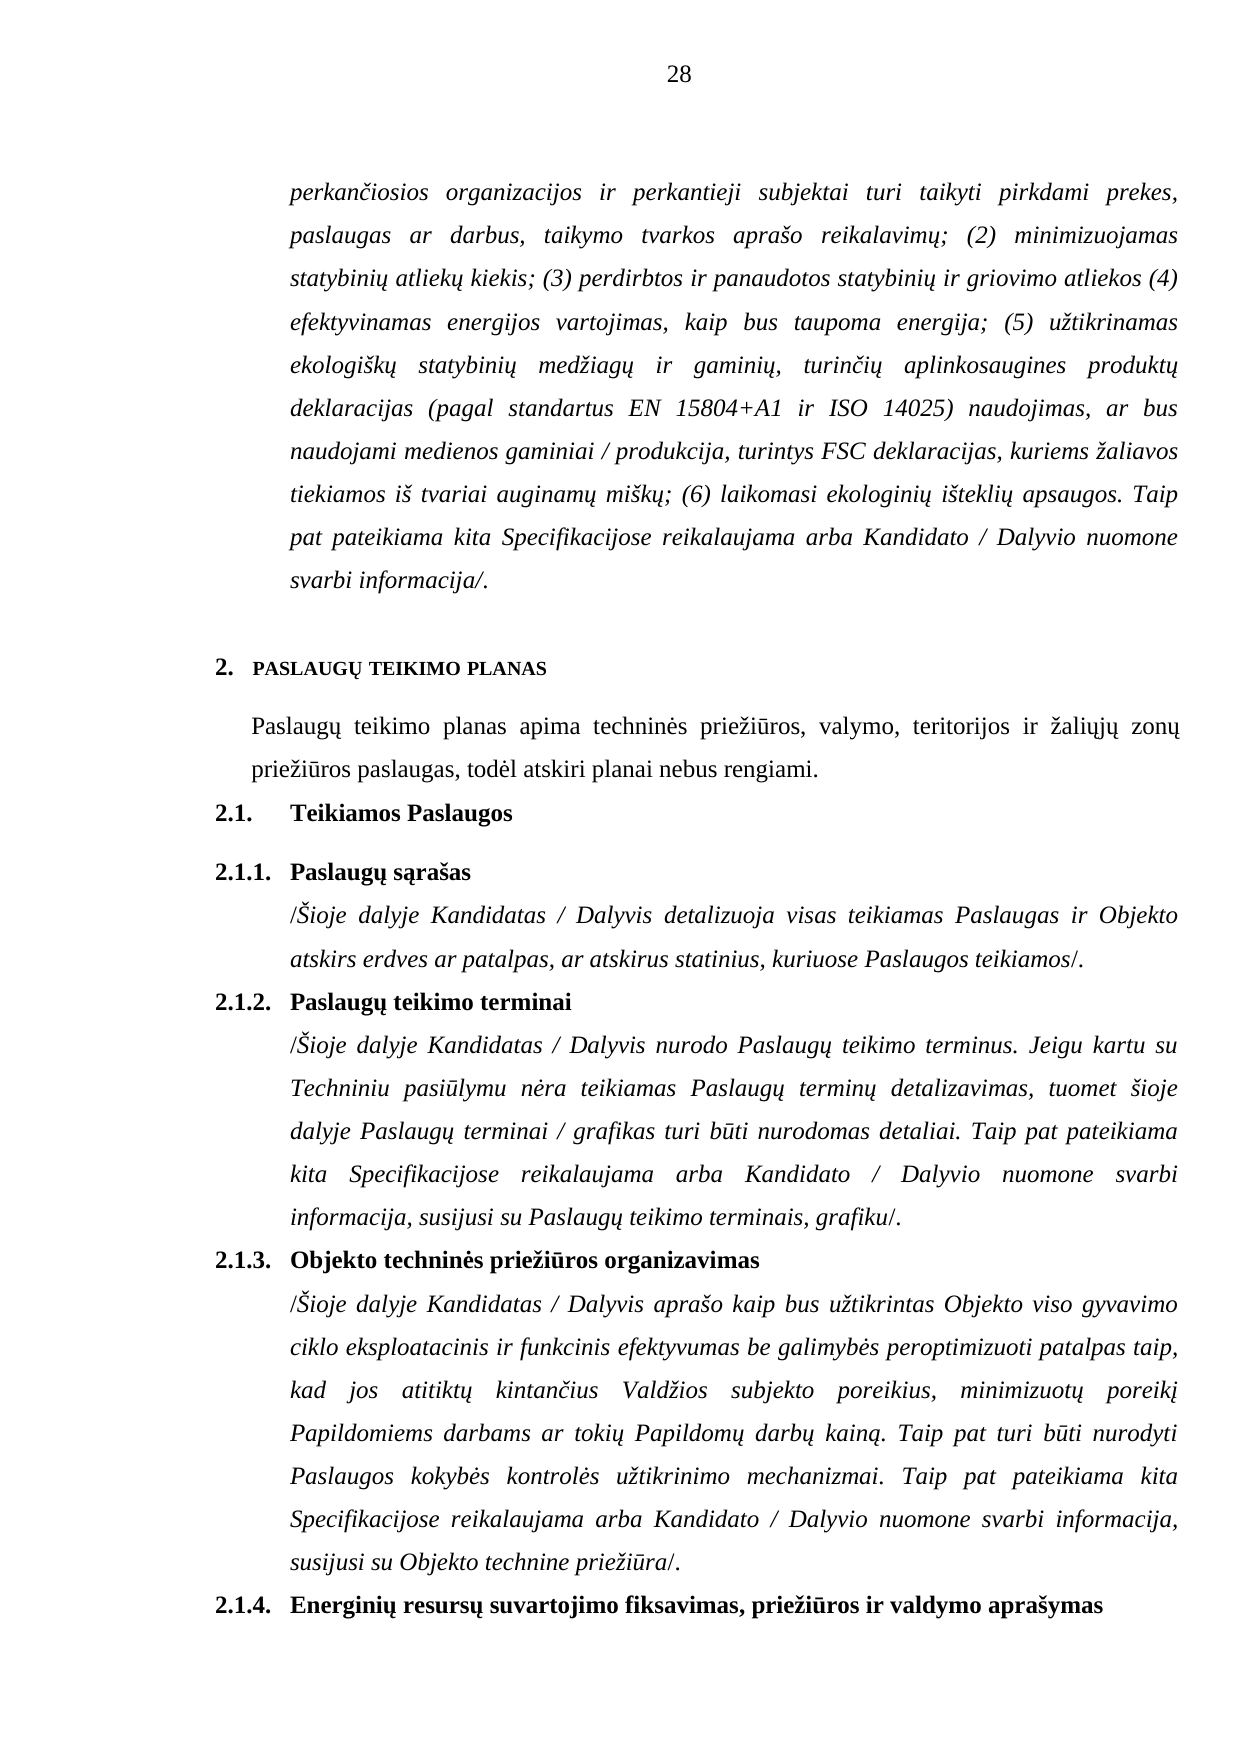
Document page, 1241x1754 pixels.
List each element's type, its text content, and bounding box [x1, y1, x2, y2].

text /Šioje dalyje Kandidatas / Dalyvis detalizuoja visas teikiamas Paslaugas ir Objekto atskirs erdves ar patalpas, ar atskirus statinius, kuriuose Paslaugos teikiamos/. [290, 901, 1181, 972]
text Paslaugų teikimo planas apima techninės priežiūros, valymo, teritorijos ir žaliųjų zonų priežiūros paslaugas, todėl atskiri planai nebus rengiami. [251, 711, 1181, 783]
list paslaugų teikimo planas [215, 652, 1181, 680]
list Objekto techninės priežiūros organizavimas [215, 1246, 1181, 1274]
text /Šioje dalyje Kandidatas / Dalyvis nurodo Paslaugų teikimo terminus. Jeigu kartu su Techniniu pasiūlymu nėra teikiamas Paslaugų terminų detalizavimas, tuomet šioje dalyje Paslaugų terminai / grafikas turi būti nurodomas detaliai. Taip pat pateikiama kita Specifikacijose reikalaujama arba Kandidato / Dalyvio nuomone svarbi informacija, susijusi su Paslaugų teikimo terminais, grafiku/. [290, 1030, 1181, 1231]
list Paslaugų teikimo terminai [215, 987, 1181, 1016]
list Teikiamos Paslaugos [215, 798, 1181, 826]
text /Šioje dalyje Kandidatas / Dalyvis aprašo kaip bus užtikrintas Objekto viso gyvavimo ciklo eksploatacinis ir funkcinis efektyvumas be galimybės peroptimizuoti patalpas taip, kad jos atitiktų kintančius Valdžios subjekto poreikius, minimizuotų poreikį Papildomiems darbams ar tokių Papildomų darbų kainą. Taip pat turi būti nurodyti Paslaugos kokybės kontrolės užtikrinimo mechanizmai. Taip pat pateikiama kita Specifikacijose reikalaujama arba Kandidato / Dalyvio nuomone svarbi informacija, susijusi su Objekto technine priežiūra/. [290, 1289, 1181, 1576]
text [290, 177, 1181, 594]
list Paslaugų sąrašas [215, 857, 1181, 886]
list Energinių resursų suvartojimo fiksavimas, priežiūros ir valdymo aprašymas [215, 1591, 1181, 1619]
